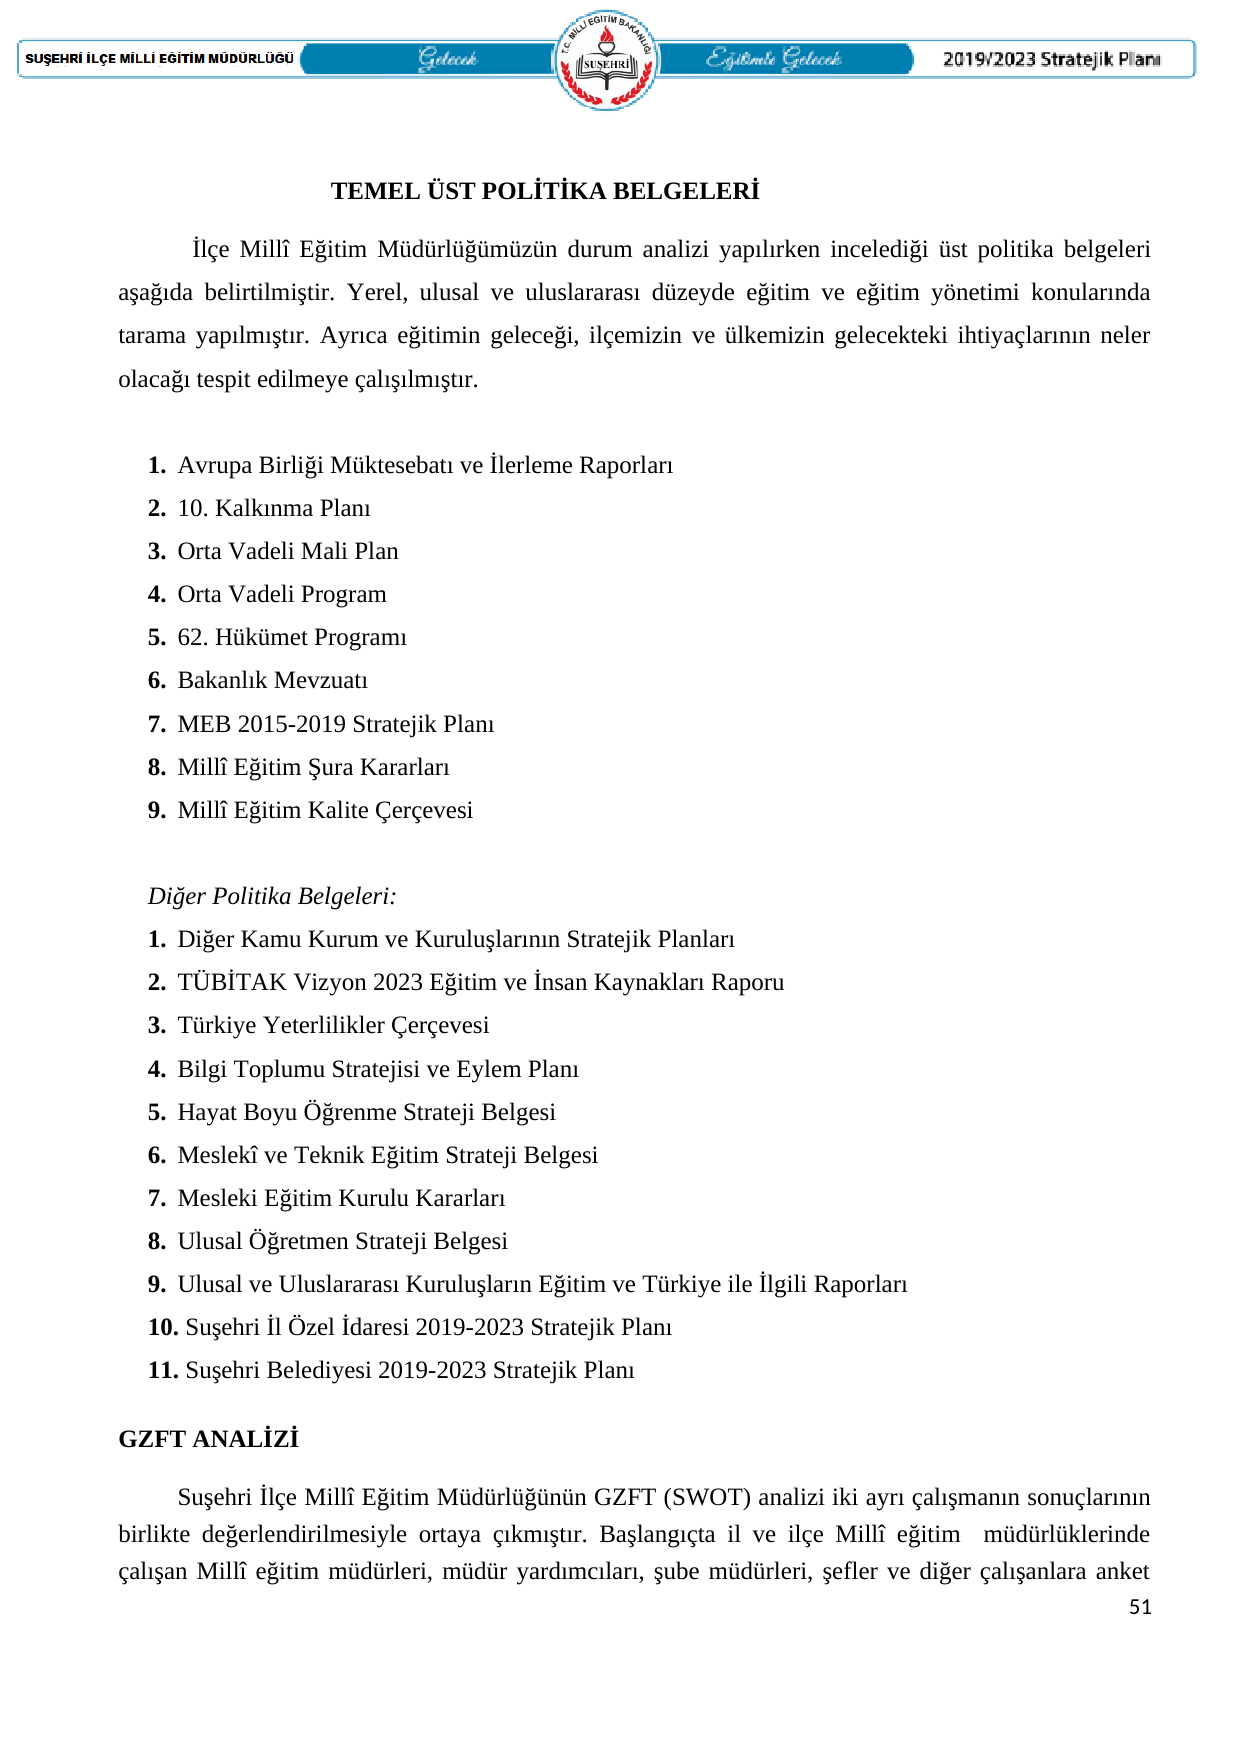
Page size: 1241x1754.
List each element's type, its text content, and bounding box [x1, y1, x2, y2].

list Orta Vadeli Program [148, 579, 1152, 608]
text İlçe Millî Eğitim Müdürlüğümüzün durum analizi yapılırken incelediği üst politika belgeleri aşağıda belirtilmiştir. Yerel, ulusal ve uluslararası düzeyde eğitim ve eğitim yönetimi konularında tarama yapılmıştır. Ayrıca eğitimin geleceği, ilçemizin ve ülkemizin gelecekteki ihtiyaçlarının neler olacağı tespit edilmeye çalışılmıştır. [118, 234, 1152, 392]
list Millî Eğitim Şura Kararları [148, 752, 1152, 781]
list Mesleki Eğitim Kurulu Kararları [148, 1183, 1152, 1212]
list 62. Hükümet Programı [148, 622, 1152, 651]
list Orta Vadeli Mali Plan [148, 536, 1152, 565]
list Bakanlık Mevzuatı [148, 666, 1152, 694]
list Hayat Boyu Öğrenme Strateji Belgesi [148, 1097, 1152, 1126]
subtitle GZFT ANALİZİ [118, 1424, 1152, 1452]
list 10. Kalkınma Planı [148, 493, 1152, 522]
list Ulusal Öğretmen Strateji Belgesi [148, 1226, 1152, 1255]
text Diğer Politika Belgeleri: [148, 881, 1152, 910]
list TÜBİTAK Vizyon 2023 Eğitim ve İnsan Kaynakları Raporu [148, 967, 1152, 996]
list Suşehri Belediyesi 2019-2023 Stratejik Planı [148, 1356, 1152, 1384]
list Avrupa Birliği Müktesebatı ve İlerleme Raporları [148, 450, 1152, 479]
list Suşehri İl Özel İdaresi 2019-2023 Stratejik Planı [148, 1312, 1152, 1341]
list Millî Eğitim Kalite Çerçevesi [148, 795, 1152, 824]
list Meslekî ve Teknik Eğitim Strateji Belgesi [148, 1140, 1152, 1169]
list Diğer Kamu Kurum ve Kuruluşlarının Stratejik Planları [148, 924, 1152, 953]
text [118, 1482, 1152, 1585]
list Ulusal ve Uluslararası Kuruluşların Eğitim ve Türkiye ile İlgili Raporları [148, 1269, 1152, 1298]
subtitle TEMEL ÜST POLİTİKA BELGELERİ [118, 176, 1152, 205]
picture [0, 0, 1209, 124]
list Türkiye Yeterlilikler Çerçevesi [148, 1011, 1152, 1039]
list MEB 2015-2019 Stratejik Planı [148, 709, 1152, 737]
list Bilgi Toplumu Stratejisi ve Eylem Planı [148, 1054, 1152, 1082]
